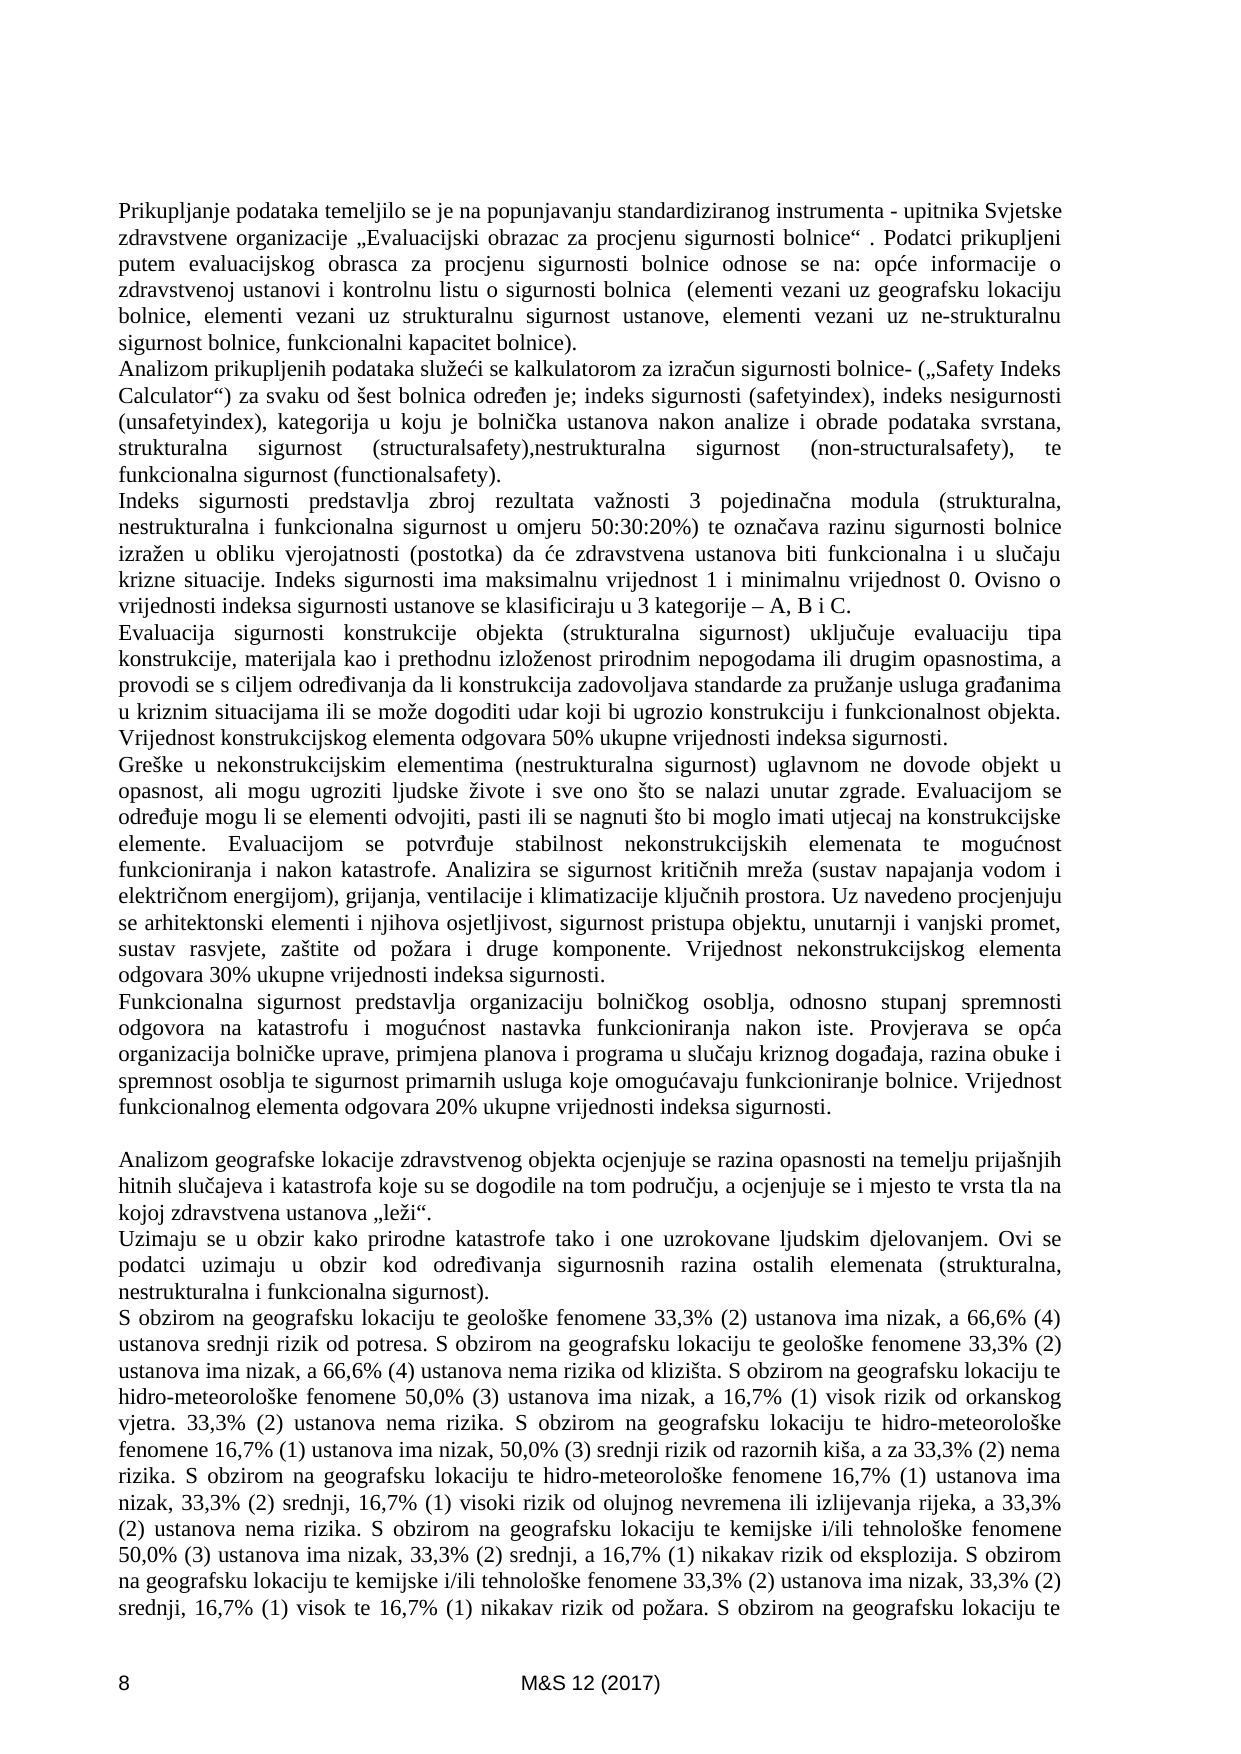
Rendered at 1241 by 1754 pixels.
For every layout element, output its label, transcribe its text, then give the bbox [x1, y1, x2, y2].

text Analizom geografske lokacije zdravstvenog objekta ocjenjuje se razina opasnosti na temelju prijašnjih hitnih slučajeva i katastrofa koje su se dogodile na tom području, a ocjenjuje se i mjesto te vrsta tla na kojoj zdravstvena ustanova „leži“. [118, 1146, 1063, 1225]
text Evaluacija sigurnosti konstrukcije objekta (strukturalna sigurnost) uključuje evaluaciju tipa konstrukcije, materijala kao i prethodnu izloženost prirodnim nepogodama ili drugim opasnostima, a provodi se s ciljem određivanja da li konstrukcija zadovoljava standarde za pružanje usluga građanima u kriznim situacijama ili se može dogoditi udar koji bi ugrozio konstrukciju i funkcionalnost objekta. Vrijednost konstrukcijskog elementa odgovara 50% ukupne vrijednosti indeksa sigurnosti. [118, 619, 1063, 751]
text Uzimaju se u obzir kako prirodne katastrofe tako i one uzrokovane ljudskim djelovanjem. Ovi se podatci uzimaju u obzir kod određivanja sigurnosnih razina ostalih elemenata (strukturalna, nestrukturalna i funkcionalna sigurnost). [118, 1225, 1063, 1304]
text Indeks sigurnosti predstavlja zbroj rezultata važnosti 3 pojedinačna modula (strukturalna, nestrukturalna i funkcionalna sigurnost u omjeru 50:30:20%) te označava razinu sigurnosti bolnice izražen u obliku vjerojatnosti (postotka) da će zdravstvena ustanova biti funkcionalna i u slučaju krizne situacije. Indeks sigurnosti ima maksimalnu vrijednost 1 i minimalnu vrijednost 0. Ovisno o vrijednosti indeksa sigurnosti ustanove se klasificiraju u 3 kategorije – A, B i C. [118, 487, 1063, 619]
text Funkcionalna sigurnost predstavlja organizaciju bolničkog osoblja, odnosno stupanj spremnosti odgovora na katastrofu i mogućnost nastavka funkcioniranja nakon iste. Provjerava se opća organizacija bolničke uprave, primjena planova i programa u slučaju kriznog događaja, razina obuke i spremnost osoblja te sigurnost primarnih usluga koje omogućavaju funkcioniranje bolnice. Vrijednost funkcionalnog elementa odgovara 20% ukupne vrijednosti indeksa sigurnosti. [118, 988, 1063, 1119]
text Analizom prikupljenih podataka služeći se kalkulatorom za izračun sigurnosti bolnice- („Safety Indeks Calculator“) za svaku od šest bolnica određen je; indeks sigurnosti (safetyindex), indeks nesigurnosti (unsafetyindex), kategorija u koju je bolnička ustanova nakon analize i obrade podataka svrstana, strukturalna sigurnost (structuralsafety),nestrukturalna sigurnost (non-structuralsafety), te funkcionalna sigurnost (functionalsafety). [118, 355, 1063, 487]
text Greške u nekonstrukcijskim elementima (nestrukturalna sigurnost) uglavnom ne dovode objekt u opasnost, ali mogu ugroziti ljudske živote i sve ono što se nalazi unutar zgrade. Evaluacijom se određuje mogu li se elementi odvojiti, pasti ili se nagnuti što bi moglo imati utjecaj na konstrukcijske elemente. Evaluacijom se potvrđuje stabilnost nekonstrukcijskih elemenata te mogućnost funkcioniranja i nakon katastrofe. Analizira se sigurnost kritičnih mreža (sustav napajanja vodom i električnom energijom), grijanja, ventilacije i klimatizacije ključnih prostora. Uz navedeno procjenjuju se arhitektonski elementi i njihova osjetljivost, sigurnost pristupa objektu, unutarnji i vanjski promet, sustav rasvjete, zaštite od požara i druge komponente. Vrijednost nekonstrukcijskog elementa odgovara 30% ukupne vrijednosti indeksa sigurnosti. [118, 751, 1063, 988]
text Prikupljanje podataka temeljilo se je na popunjavanju standardiziranog instrumenta - upitnika Svjetske zdravstvene organizacije „Evaluacijski obrazac za procjenu sigurnosti bolnice“ . Podatci prikupljeni putem evaluacijskog obrasca za procjenu sigurnosti bolnice odnose se na: opće informacije o zdravstvenoj ustanovi i kontrolnu listu o sigurnosti bolnica (elementi vezani uz geografsku lokaciju bolnice, elementi vezani uz strukturalnu sigurnost ustanove, elementi vezani uz ne-strukturalnu sigurnost bolnice, funkcionalni kapacitet bolnice). [118, 197, 1063, 355]
